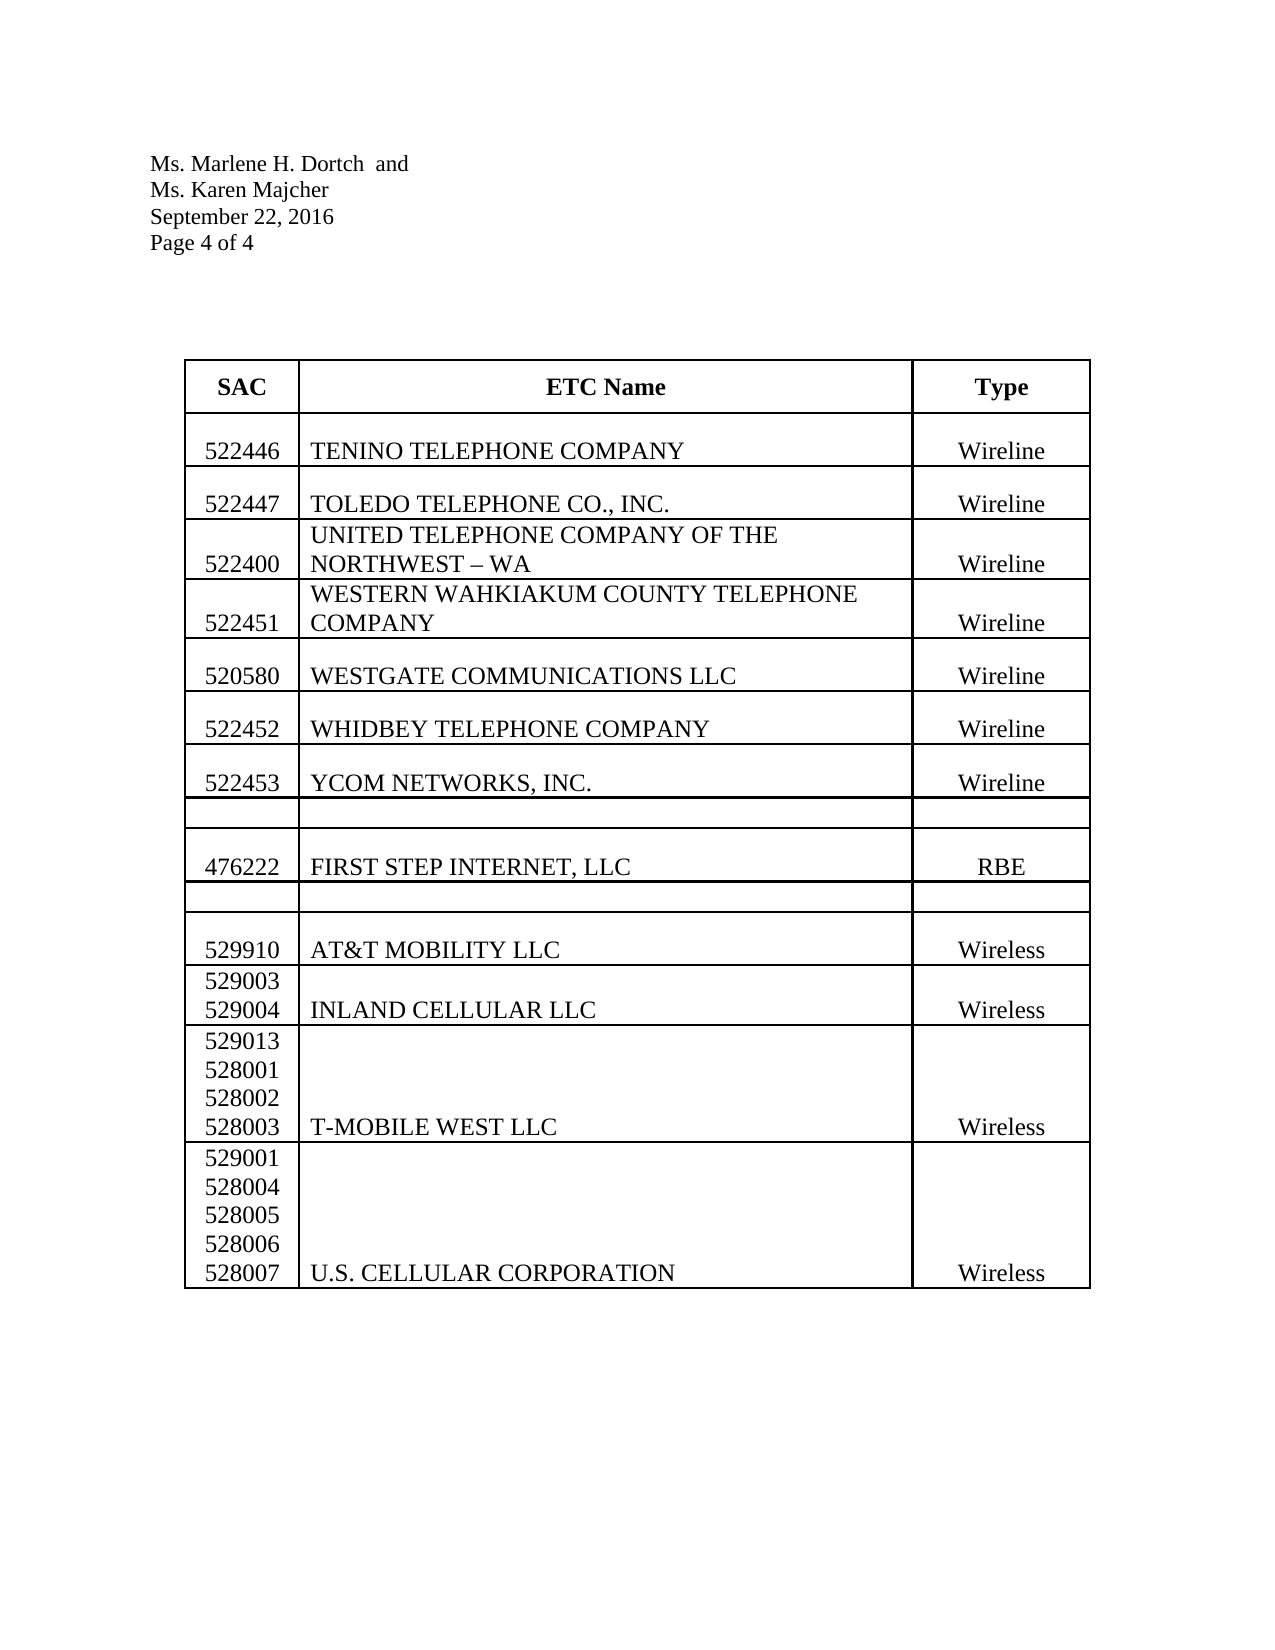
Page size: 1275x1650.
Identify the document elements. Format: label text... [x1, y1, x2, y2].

table_cell 522446 [186, 414, 298, 465]
table_cell TOLEDO TELEPHONE CO., INC. [300, 467, 911, 518]
table_cell Wireline [914, 692, 1089, 743]
table_cell WHIDBEY TELEPHONE COMPANY [300, 692, 911, 743]
table_cell [914, 799, 1089, 827]
table_cell 529013 528001 528002 528003 [186, 1026, 298, 1141]
table_header SAC [186, 361, 298, 412]
table_cell Wireline [914, 520, 1089, 577]
table_cell 522453 [186, 745, 298, 796]
table_cell Wireless [914, 913, 1089, 964]
table_cell T-Mobile West LLC [300, 1026, 911, 1141]
table_cell 522451 [186, 580, 298, 637]
table_cell UNITED TELEPHONE COMPANY OF THE NORTHWEST – WA [300, 520, 911, 577]
table_cell 522452 [186, 692, 298, 743]
table_cell Wireless [914, 1026, 1089, 1141]
table_cell [300, 799, 911, 827]
table_cell Wireless [914, 1143, 1089, 1287]
table_cell 529003 529004 [186, 966, 298, 1024]
table_cell 529910 [186, 913, 298, 964]
table_cell [914, 883, 1089, 911]
table_cell Wireless [914, 966, 1089, 1024]
table_cell 520580 [186, 639, 298, 690]
table_cell Wireline [914, 745, 1089, 796]
table_cell INLAND CELLULAR LLC [300, 966, 911, 1024]
table_cell 476222 [186, 829, 298, 880]
table_cell [186, 799, 298, 827]
table_cell 522400 [186, 520, 298, 577]
table_cell Wireline [914, 639, 1089, 690]
table_cell Wireline [914, 467, 1089, 518]
table_header ETC Name [300, 361, 911, 412]
table_cell U.S. CELLULAR CORPORATION [300, 1143, 911, 1287]
table_cell 522447 [186, 467, 298, 518]
table_cell AT&T MOBILITY LLC [300, 913, 911, 964]
table_cell WESTGATE COMMUNICATIONS LLC [300, 639, 911, 690]
table_header Type [914, 361, 1089, 412]
table_cell Wireline [914, 580, 1089, 637]
table_cell RBE [914, 829, 1089, 880]
table_cell TENINO TELEPHONE COMPANY [300, 414, 911, 465]
table_cell WESTERN WAHKIAKUM COUNTY TELEPHONE COMPANY [300, 580, 911, 637]
table_cell 529001 528004 528005 528006 528007 [186, 1143, 298, 1287]
table_cell [186, 883, 298, 911]
table_cell YCOM NETWORKS, INC. [300, 745, 911, 796]
table_cell Wireline [914, 414, 1089, 465]
table_cell FIRST STEP INTERNET, LLC [300, 829, 911, 880]
table_cell [300, 883, 911, 911]
